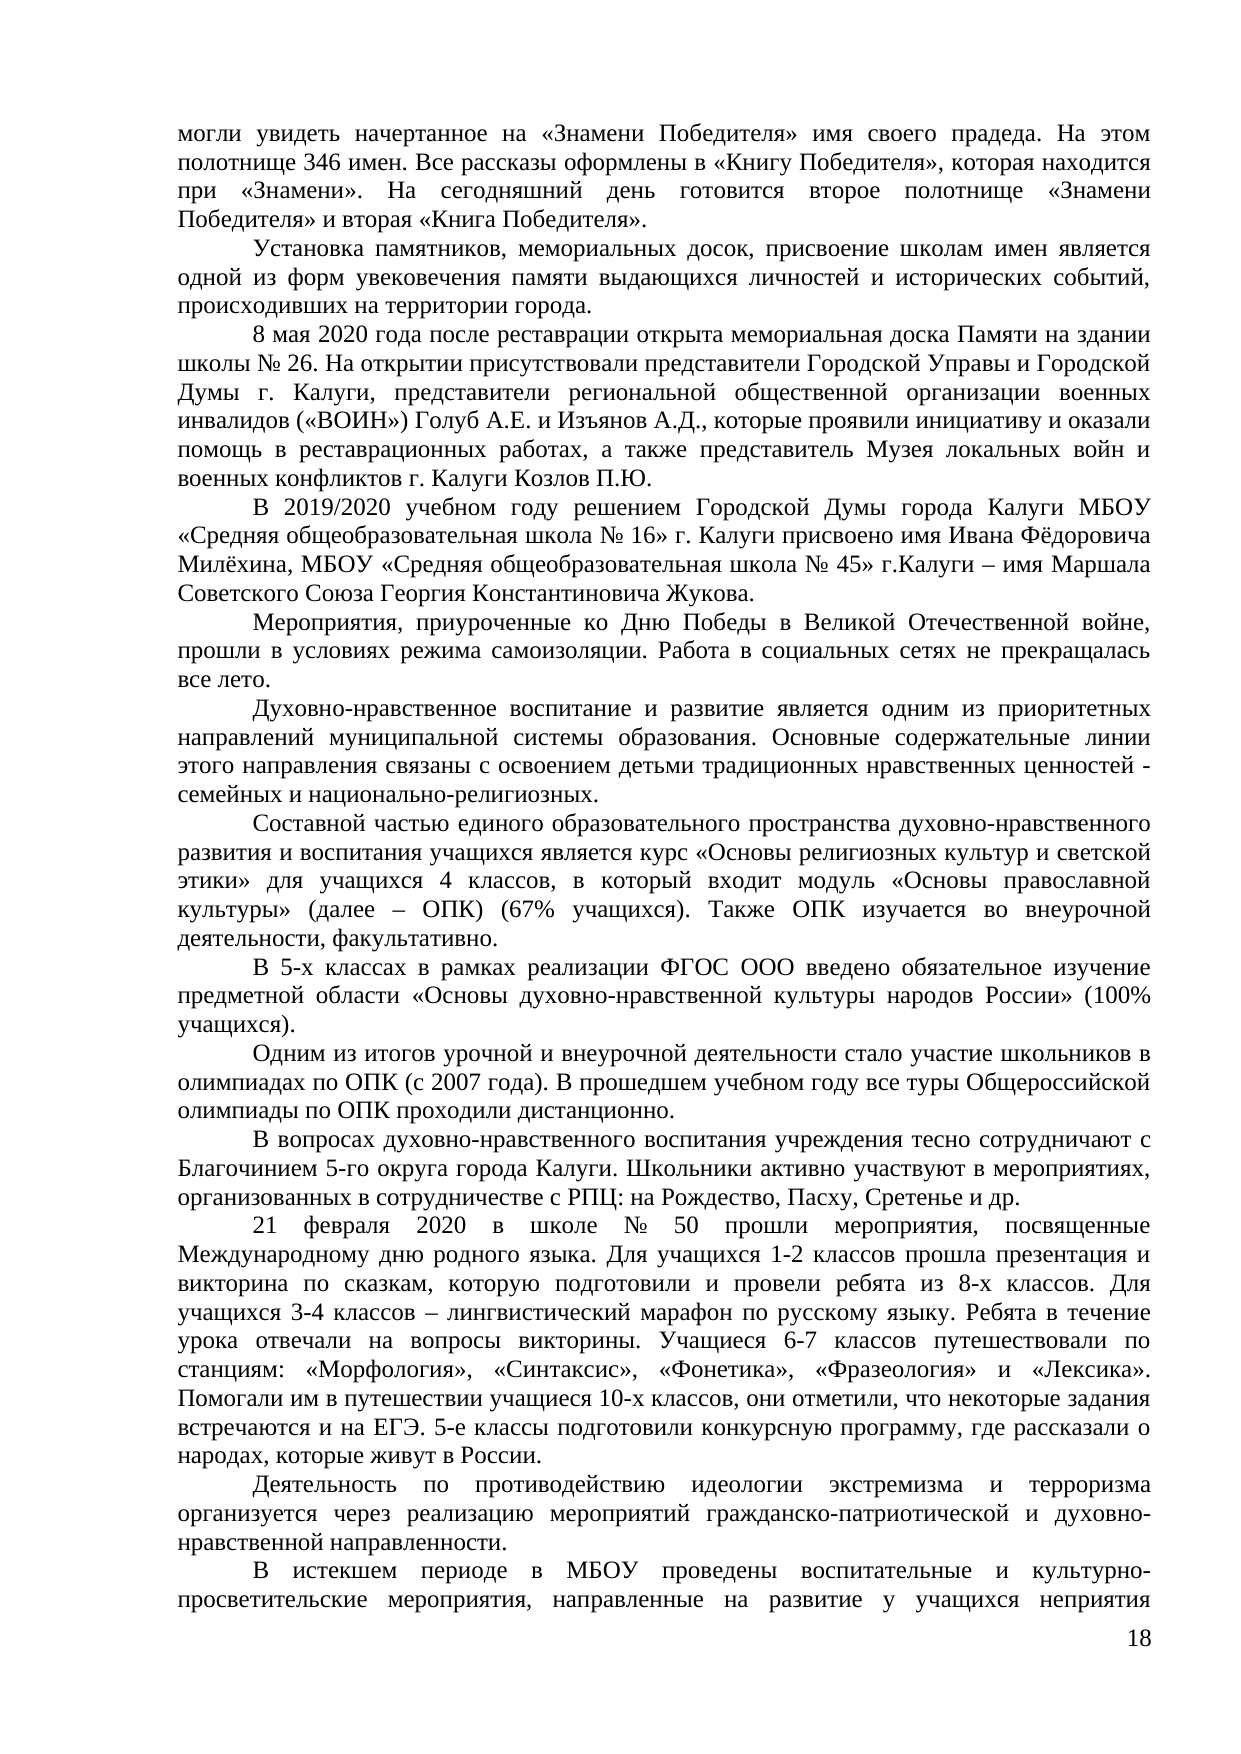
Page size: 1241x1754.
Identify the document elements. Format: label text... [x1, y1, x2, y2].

text Составной частью единого образовательного пространства духовно-нравственного развития и воспитания учащихся является курс «Основы религиозных культур и светской этики» для учащихся 4 классов, в который входит модуль «Основы православной культуры» (далее – ОПК) (67% учащихся). Также ОПК изучается во внеурочной деятельности, факультативно. [177, 808, 1152, 952]
text В 2019/2020 учебном году решением Городской Думы города Калуги МБОУ «Средняя общеобразовательная школа № 16» г. Калуги присвоено имя Ивана Фёдоровича Милёхина, МБОУ «Средняя общеобразовательная школа № 45» г.Калуги – имя Маршала Советского Союза Георгия Константиновича Жукова. [177, 492, 1152, 607]
text В 5-х классах в рамках реализации ФГОС ООО введено обязательное изучение предметной области «Основы духовно-нравственной культуры народов России» (100% учащихся). [177, 952, 1152, 1038]
text В вопросах духовно-нравственного воспитания учреждения тесно сотрудничают с Благочинием 5-го округа города Калуги. Школьники активно участвуют в мероприятиях, организованных в сотрудничестве с РПЦ: на Рождество, Пасху, Сретенье и др. [177, 1124, 1152, 1211]
text Духовно-нравственное воспитание и развитие является одним из приоритетных направлений муниципальной системы образования. Основные содержательные линии этого направления связаны с освоением детьми традиционных нравственных ценностей - семейных и национально-религиозных. [177, 693, 1152, 808]
text 21 февраля 2020 в школе № 50 прошли мероприятия, посвященные Международному дню родного языка. Для учащихся 1-2 классов прошла презентация и викторина по сказкам, которую подготовили и провели ребята из 8-х классов. Для учащихся 3-4 классов – лингвистический марафон по русскому языку. Ребята в течение урока отвечали на вопросы викторины. Учащиеся 6-7 классов путешествовали по станциям: «Морфология», «Синтаксис», «Фонетика», «Фразеология» и «Лексика». Помогали им в путешествии учащиеся 10-х классов, они отметили, что некоторые задания встречаются и на ЕГЭ. 5-е классы подготовили конкурсную программу, где рассказали о народах, которые живут в России. [177, 1211, 1152, 1469]
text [177, 118, 1152, 233]
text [177, 1556, 1152, 1613]
text Мероприятия, приуроченные ко Дню Победы в Великой Отечественной войне, прошли в условиях режима самоизоляции. Работа в социальных сетях не прекращалась все лето. [177, 607, 1152, 693]
text Установка памятников, мемориальных досок, присвоение школам имен является одной из форм увековечения памяти выдающихся личностей и исторических событий, происходивших на территории города. [177, 233, 1152, 319]
text Деятельность по противодействию идеологии экстремизма и терроризма организуется через реализацию мероприятий гражданско-патриотической и духовно-нравственной направленности. [177, 1469, 1152, 1556]
text 8 мая 2020 года после реставрации открыта мемориальная доска Памяти на здании школы № 26. На открытии присутствовали представители Городской Управы и Городской Думы г. Калуги, представители региональной общественной организации военных инвалидов («ВОИН») Голуб А.Е. и Изъянов А.Д., которые проявили инициативу и оказали помощь в реставрационных работах, а также представитель Музея локальных войн и военных конфликтов г. Калуги Козлов П.Ю. [177, 319, 1152, 492]
text Одним из итогов урочной и внеурочной деятельности стало участие школьников в олимпиадах по ОПК (с 2007 года). В прошедшем учебном году все туры Общероссийской олимпиады по ОПК проходили дистанционно. [177, 1038, 1152, 1124]
